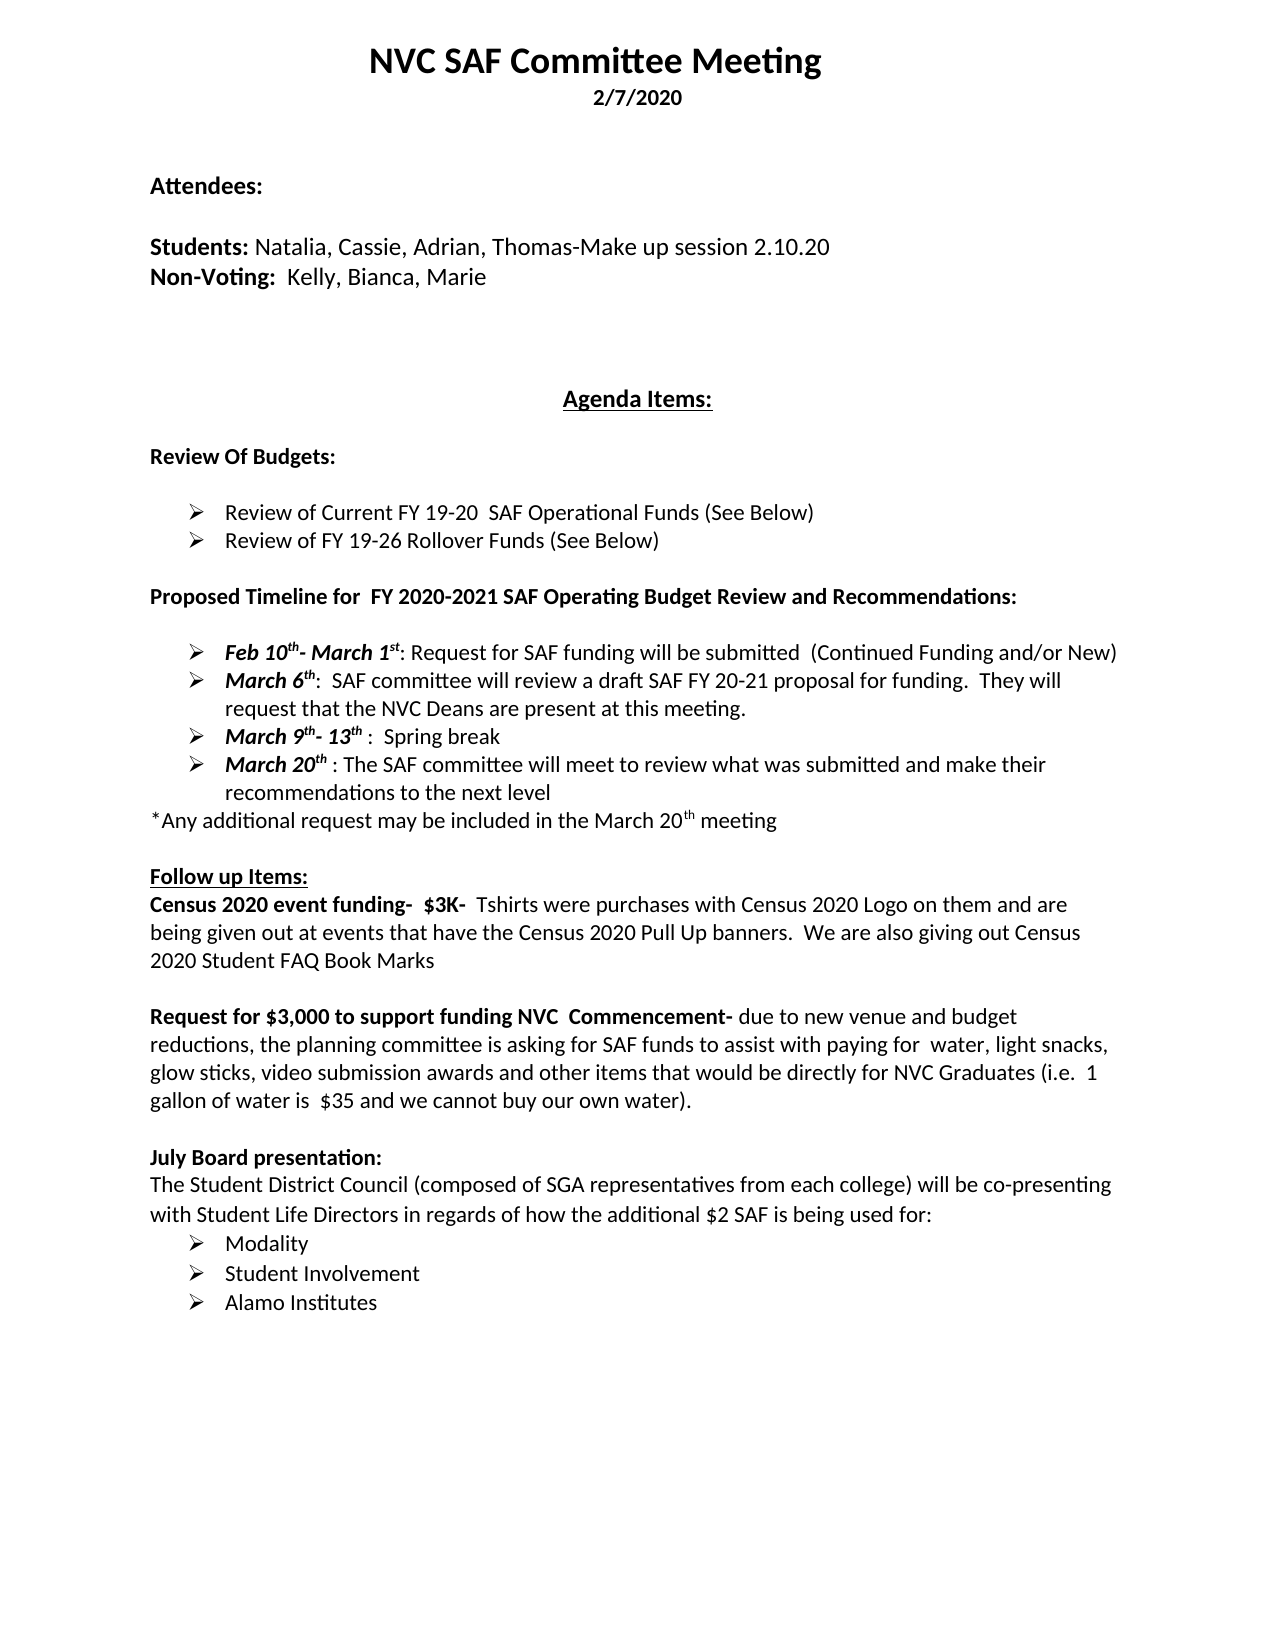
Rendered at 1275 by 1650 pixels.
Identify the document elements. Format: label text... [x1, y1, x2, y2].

list Review of Current FY 19-20 SAF Operational Funds (See Below) [187, 498, 1125, 526]
list Modality [187, 1229, 1125, 1257]
text 2/7/2020 [150, 83, 1125, 111]
text *Any additional request may be included in the March 20th meeting [150, 806, 1125, 834]
text Students: Natalia, Cassie, Adrian, Thomas-Make up session 2.10.20 [150, 231, 1125, 261]
text July Board presentation: [150, 1143, 1125, 1171]
text NVC SAF Committee Meeting [66, 37, 1125, 83]
text Proposed Timeline for FY 2020-2021 SAF Operating Budget Review and Recommendations: [150, 582, 1125, 610]
text Request for $3,000 to support funding NVC Commencement- due to new venue and budget reductions, the planning committee is asking for SAF funds to assist with paying for water, light snacks, glow sticks, video submission awards and other items that would be directly for NVC Graduates (i.e. 1 gallon of water is $35 and we cannot buy our own water). [150, 1002, 1125, 1114]
list March 20th : The SAF committee will meet to review what was submitted and make their recommendations to the next level [187, 750, 1125, 806]
list March 6th: SAF committee will review a draft SAF FY 20-21 proposal for funding. They will request that the NVC Deans are present at this meeting. [187, 666, 1125, 722]
text Agenda Items: [150, 383, 1125, 414]
list March 9th- 13th : Spring break [187, 722, 1125, 750]
text Census 2020 event funding- $3K- Tshirts were purchases with Census 2020 Logo on them and are being given out at events that have the Census 2020 Pull Up banners. We are also giving out Census 2020 Student FAQ Book Marks [150, 890, 1125, 974]
text Attendees: [150, 170, 1125, 200]
list Alamo Institutes [187, 1288, 1125, 1316]
list Review of FY 19-26 Rollover Funds (See Below) [187, 526, 1125, 554]
list Feb 10th- March 1st: Request for SAF funding will be submitted (Continued Funding and/or New) [187, 638, 1125, 666]
list Student Involvement [187, 1259, 1125, 1287]
text Non-Voting: Kelly, Bianca, Marie [150, 261, 1125, 292]
text The Student District Council (composed of SGA representatives from each college) will be co-presenting with Student Life Directors in regards of how the additional $2 SAF is being used for: [150, 1171, 1125, 1228]
text Follow up Items: [150, 862, 1125, 890]
text Review Of Budgets: [150, 442, 1125, 470]
